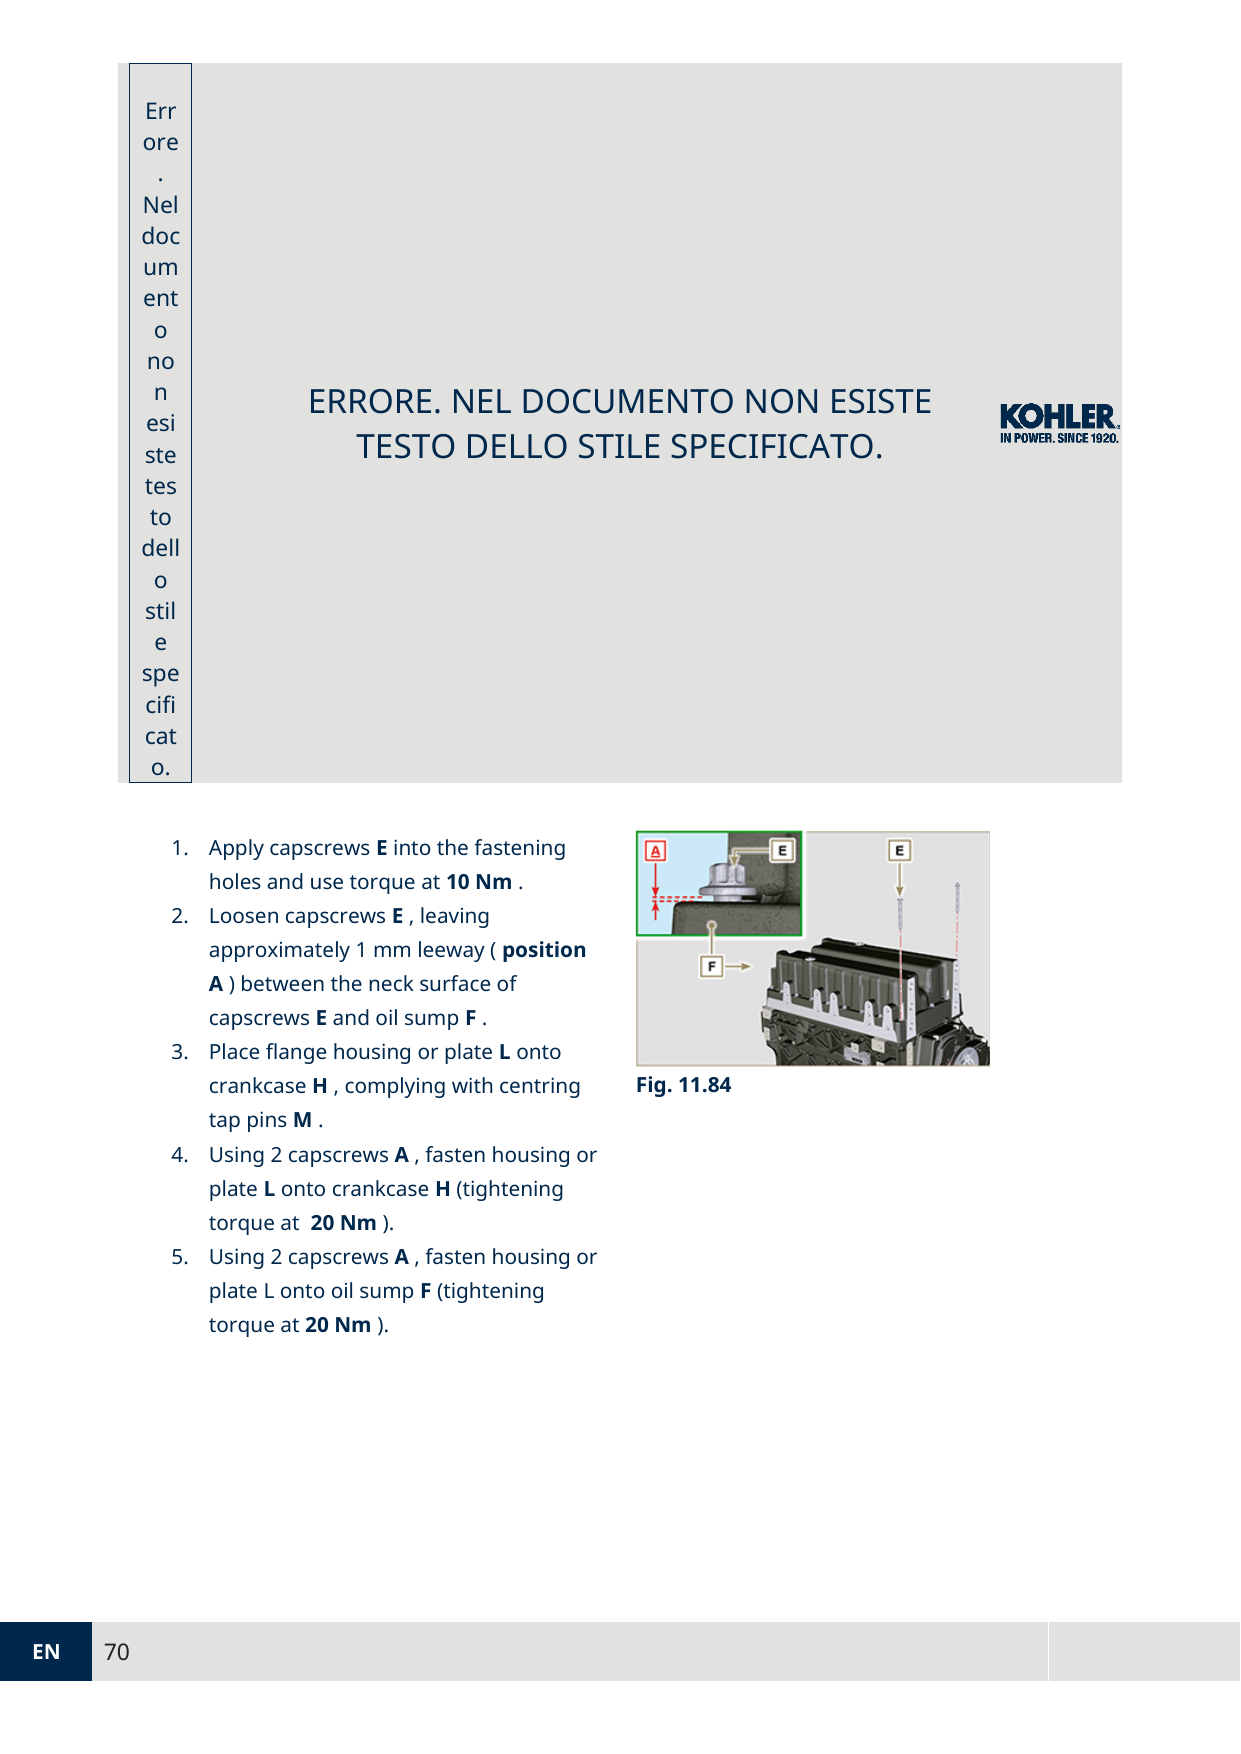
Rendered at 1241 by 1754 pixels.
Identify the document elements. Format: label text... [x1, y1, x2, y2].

table_header Apply capscrews E into the fastening holes and use torque at 10 Nm . Loosen capscrews E , leaving approximately 1 mm leeway ( position A ) between the neck surface of capscrews E and oil sump F . Place flange housing or plate L onto crankcase H , complying with centring tap pins M . Using 2 capscrews A , fasten housing or plate L onto crankcase H (tightening torque at 20 Nm ). Using 2 capscrews A , fasten housing or plate L onto oil sump F (tightening torque at 20 Nm ). [118, 815, 620, 1356]
picture [1000, 403, 1121, 443]
table_header Fig. 11.84 [620, 815, 1122, 1356]
picture [635, 830, 990, 1068]
